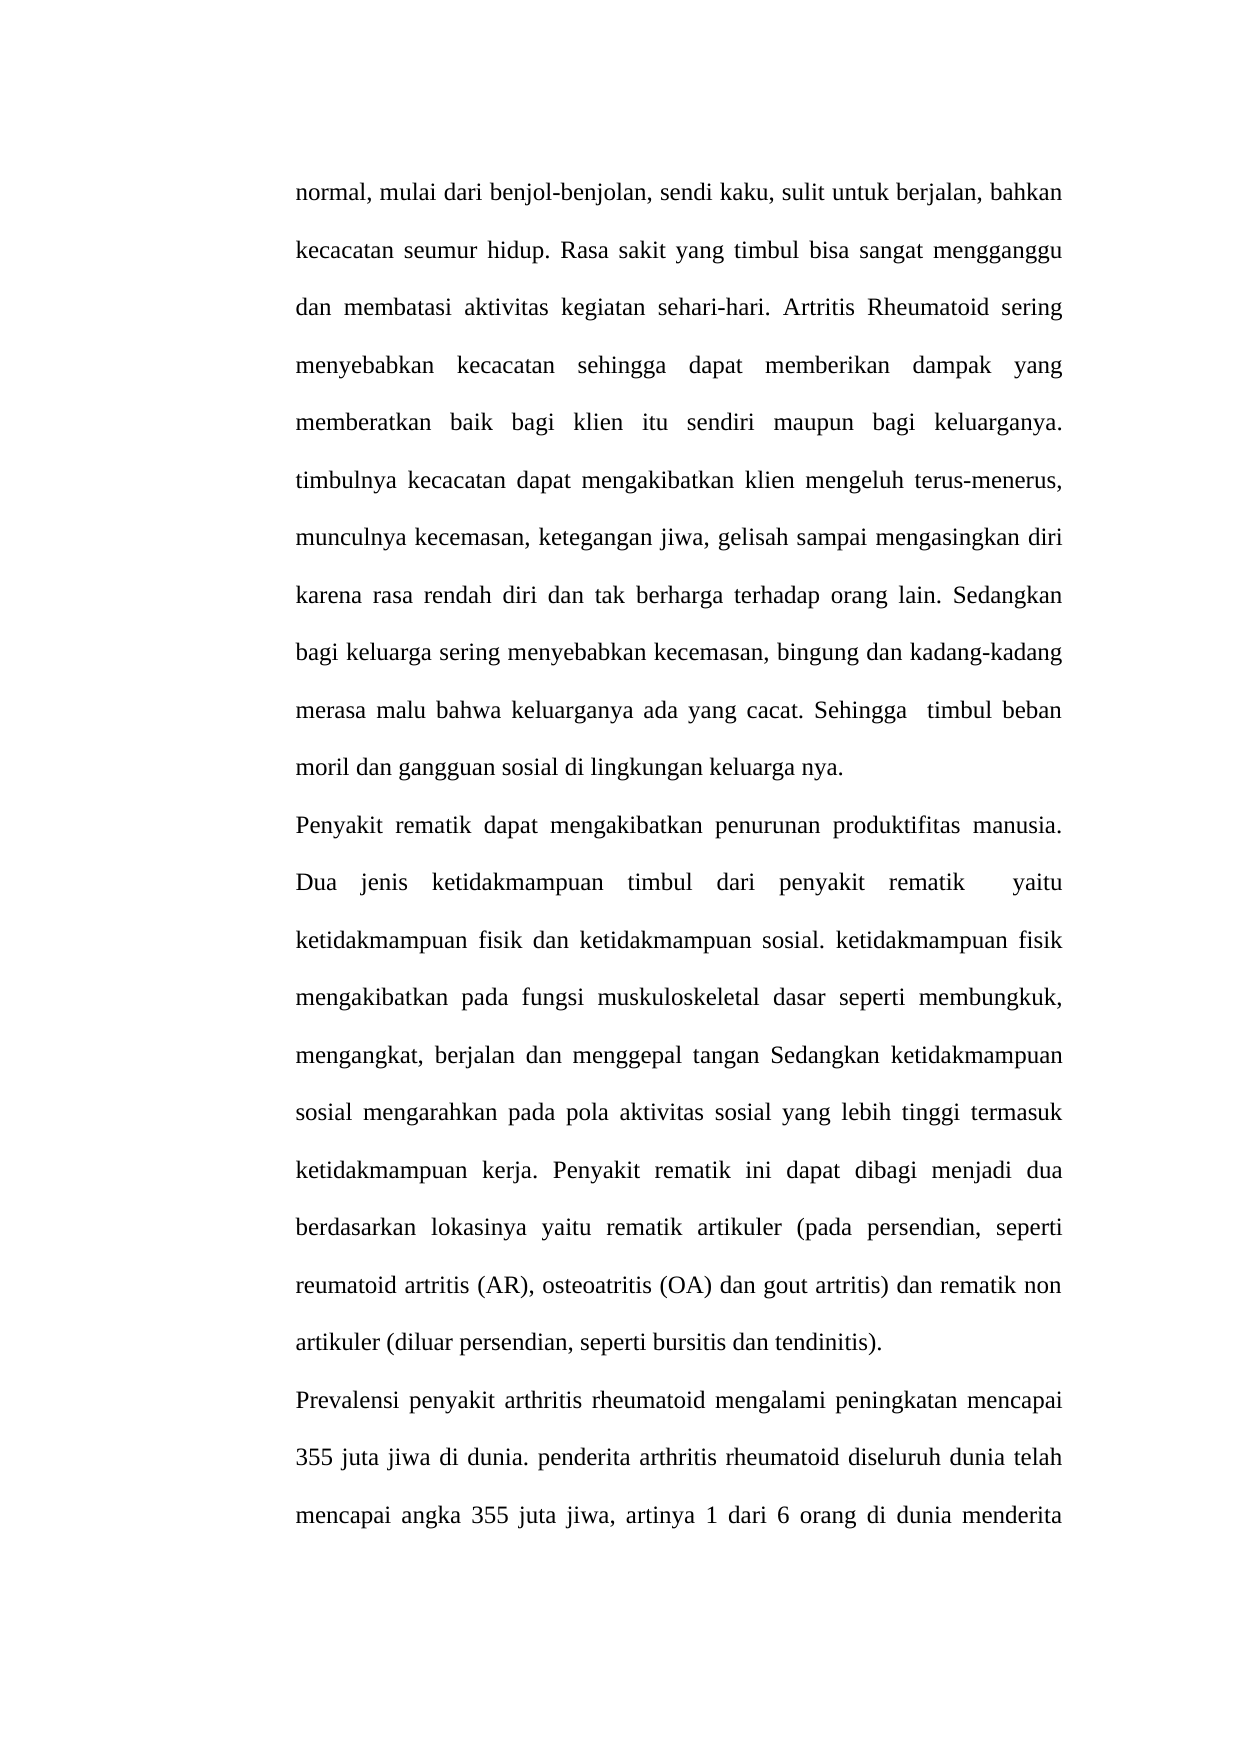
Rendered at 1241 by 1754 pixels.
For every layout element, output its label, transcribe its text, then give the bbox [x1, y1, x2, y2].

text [295, 1385, 1063, 1528]
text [295, 177, 1063, 781]
text Penyakit rematik dapat mengakibatkan penurunan produktifitas manusia. Dua jenis ketidakmampuan timbul dari penyakit rematik yaitu ketidakmampuan fisik dan ketidakmampuan sosial. ketidakmampuan fisik mengakibatkan pada fungsi muskuloskeletal dasar seperti membungkuk, mengangkat, berjalan dan menggepal tangan Sedangkan ketidakmampuan sosial mengarahkan pada pola aktivitas sosial yang lebih tinggi termasuk ketidakmampuan kerja. Penyakit rematik ini dapat dibagi menjadi dua berdasarkan lokasinya yaitu rematik artikuler (pada persendian, seperti reumatoid artritis (AR), osteoatritis (OA) dan gout artritis) dan rematik non artikuler (diluar persendian, seperti bursitis dan tendinitis). [295, 810, 1063, 1356]
